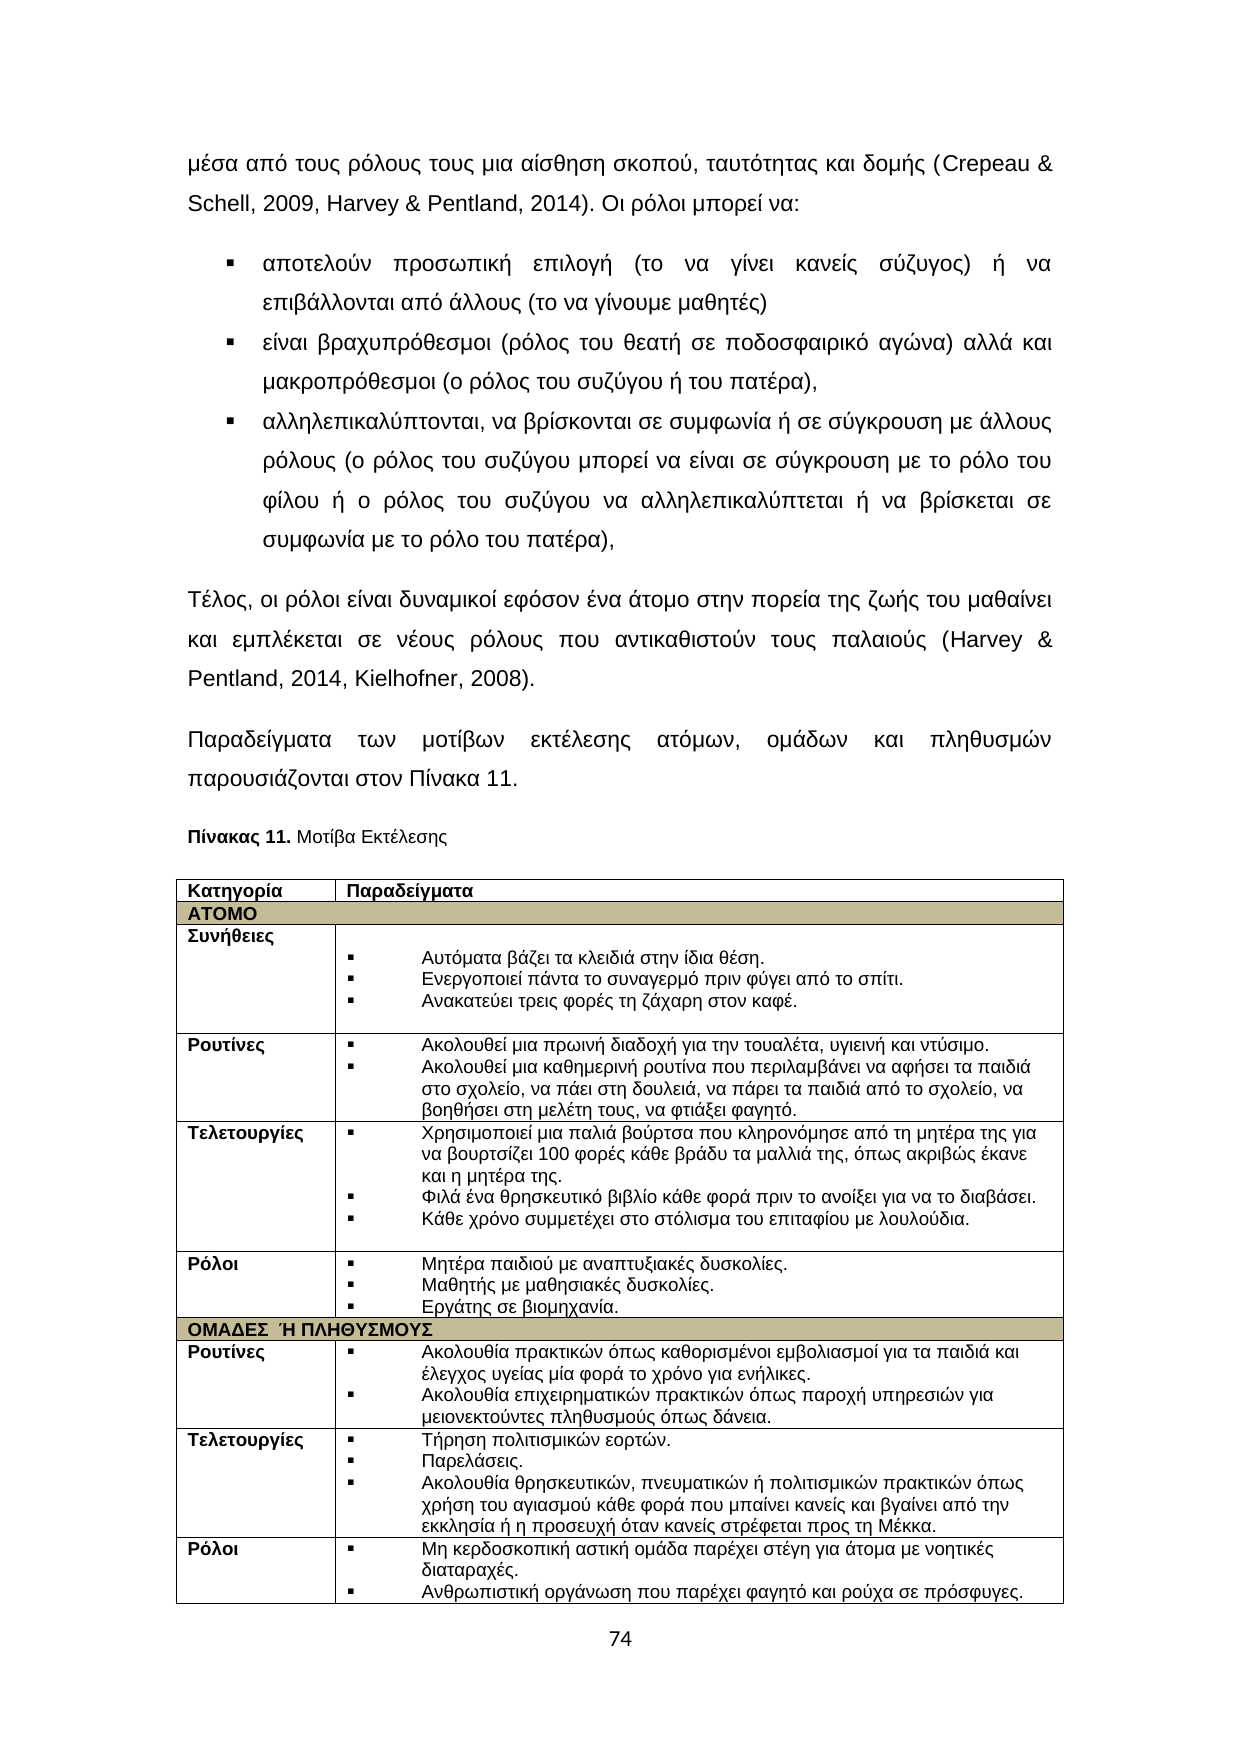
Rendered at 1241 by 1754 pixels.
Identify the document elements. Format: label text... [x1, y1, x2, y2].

list αποτελούν προσωπική επιλογή (το να γίνει κανείς σύζυγος) ή να επιβάλλονται από άλλους (το να γίνουμε μαθητές) [225, 250, 1053, 316]
list αλληλεπικαλύπτονται, να βρίσκονται σε συμφωνία ή σε σύγκρουση με άλλους ρόλους (ο ρόλος του συζύγου μπορεί να είναι σε σύγκρουση με το ρόλο του φίλου ή ο ρόλος του συζύγου να αλληλεπικαλύπτεται ή να βρίσκεται σε συμφωνία με το ρόλο του πατέρα), [225, 408, 1053, 552]
list είναι βραχυπρόθεσμοι (ρόλος του θεατή σε ποδοσφαιρικό αγώνα) αλλά και μακροπρόθεσμοι (ο ρόλος του συζύγου ή του πατέρα), [225, 329, 1053, 394]
text Παραδείγματα των μοτίβων εκτέλεσης ατόμων, ομάδων και πληθυσμών παρουσιάζονται στον Πίνακα 11. [187, 726, 1053, 792]
table_cell Ρουτίνες [177, 1034, 335, 1121]
table_cell Τήρηση πολιτισμικών εορτών. Παρελάσεις. Ακολουθία θρησκευτικών, πνευματικών ή πολιτισμικών πρακτικών όπως χρήση του αγιασμού κάθε φορά που μπαίνει κανείς και βγαίνει από την εκκλησία ή η προσευχή όταν κανείς στρέφεται προς τη Μέκκα. [336, 1429, 1063, 1537]
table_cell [336, 1538, 1063, 1602]
table_cell Μητέρα παιδιού με αναπτυξιακές δυσκολίες. Μαθητής με μαθησιακές δυσκολίες. Εργάτης σε βιομηχανία. [336, 1252, 1063, 1317]
table_cell Χρησιμοποιεί μια παλιά βούρτσα που κληρονόμησε από τη μητέρα της για να βουρτσίζει 100 φορές κάθε βράδυ τα μαλλιά της, όπως ακριβώς έκανε και η μητέρα της. Φιλά ένα θρησκευτικό βιβλίο κάθε φορά πριν το ανοίξει για να το διαβάσει. Κάθε χρόνο συμμετέχει στο στόλισμα του επιταφίου με λουλούδια. [336, 1122, 1063, 1251]
text Πίνακας 11. Μοτίβα Εκτέλεσης [187, 826, 1053, 847]
table_cell Ρουτίνες [177, 1341, 335, 1427]
table_cell Αυτόματα βάζει τα κλειδιά στην ίδια θέση. Ενεργοποιεί πάντα το συναγερμό πριν φύγει από το σπίτι. Ανακατεύει τρεις φορές τη ζάχαρη στον καφέ. [336, 925, 1063, 1033]
table_header Παραδείγματα [336, 880, 1063, 901]
table_cell Ακολουθία πρακτικών όπως καθορισμένοι εμβολιασμοί για τα παιδιά και έλεγχος υγείας μία φορά το χρόνο για ενήλικες. Ακολουθία επιχειρηματικών πρακτικών όπως παροχή υπηρεσιών για μειονεκτούντες πληθυσμούς όπως δάνεια. [336, 1341, 1063, 1427]
table_header Κατηγορία [177, 880, 335, 901]
table_cell Ρόλοι [177, 1538, 335, 1602]
table_cell Τελετουργίες [177, 1122, 335, 1251]
text Τέλος, οι ρόλοι είναι δυναμικοί εφόσον ένα άτομο στην πορεία της ζωής του μαθαίνει και εμπλέκεται σε νέους ρόλους που αντικαθιστούν τους παλαιούς (Harvey & Pentland, 2014, Kielhofner, 2008). [187, 586, 1053, 692]
table_cell ΑΤΟΜΟ [177, 902, 1063, 924]
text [187, 150, 1053, 216]
table_cell ΟΜΑΔΕΣ Ή ΠΛΗΘΥΣΜΟΥΣ [177, 1318, 1063, 1340]
table_cell Συνήθειες [177, 925, 335, 1033]
table_cell Ακολουθεί μια πρωινή διαδοχή για την τουαλέτα, υγιεινή και ντύσιμο. Ακολουθεί μια καθημερινή ρουτίνα που περιλαμβάνει να αφήσει τα παιδιά στο σχολείο, να πάει στη δουλειά, να πάρει τα παιδιά από το σχολείο, να βοηθήσει στη μελέτη τους, να φτιάξει φαγητό. [336, 1034, 1063, 1121]
table_cell Τελετουργίες [177, 1429, 335, 1537]
table_cell Ρόλοι [177, 1252, 335, 1317]
